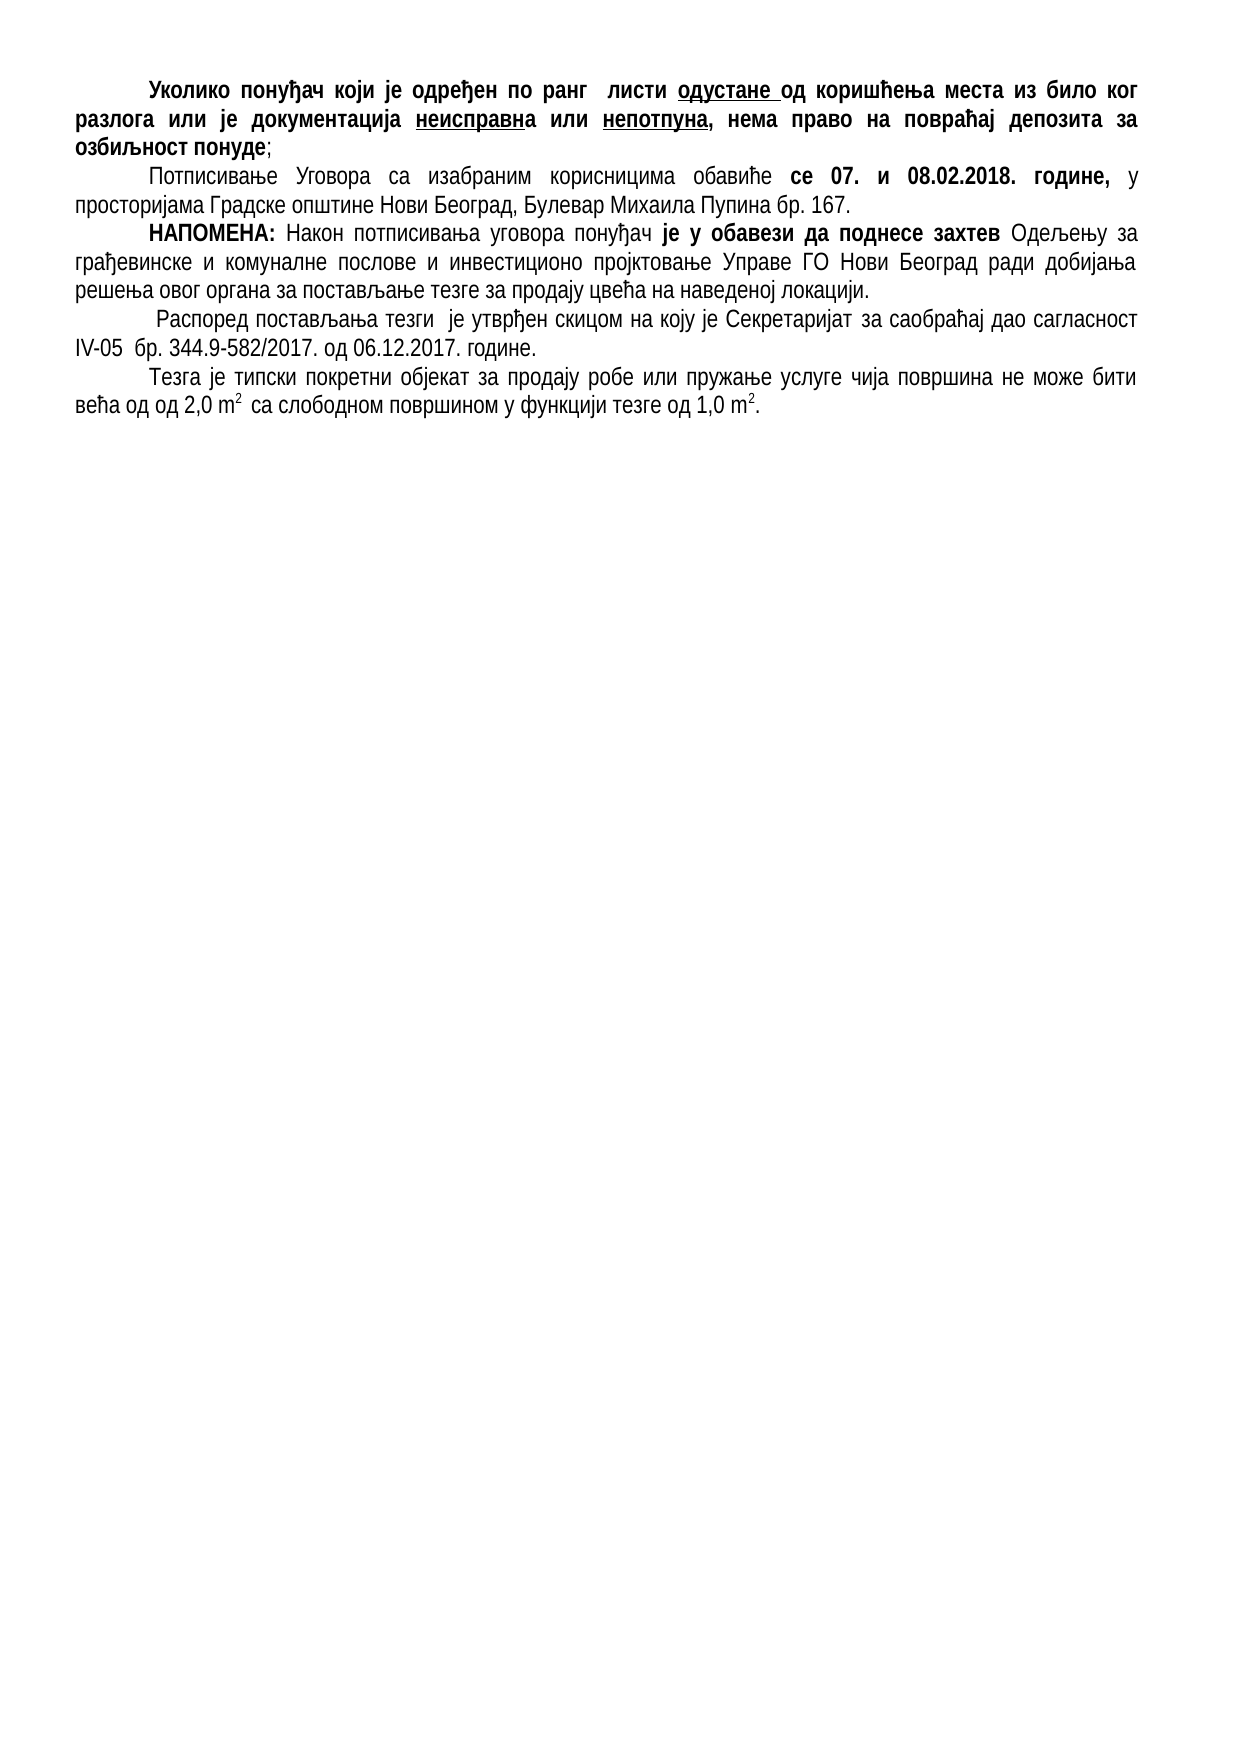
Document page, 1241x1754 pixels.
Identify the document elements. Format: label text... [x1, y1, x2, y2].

text НАПОМЕНА: Након потписивања уговора понуђач је у обавези да поднесе захтев Одељењу за грађевинске и комуналне послове и инвестиционо пројктовање Управе ГО Нови Београд ради добијања решења овог органа за постављање тезге за продају цвећа на наведеној локацији. [75, 218, 1138, 304]
list Тезга је типски покретни објекат за продају робе или пружање услуге чија површина не може бити већа од од 2,0 m2 са слободном површином у функцији тезге од 1,0 m2. [75, 361, 1138, 419]
text Потписивање Уговора са изабраним корисницима обавиће се 07. и 08.02.2018. године, у просторијама Градске општине Нови Београд, Булевар Михаила Пупина бр. 167. [75, 161, 1138, 218]
text Распоред постављања тезги је утврђен скицом на коју је Секретаријат за саобраћај дао сагласност IV-05 бр. 344.9-582/2017. oд 06.12.2017. године. [75, 304, 1138, 361]
text Уколико понуђач који је одређен по ранг листи одустане од коришћења места из било ког разлога или је документација неисправна или непотпуна, нема право на повраћај депозита за озбиљност понуде; [75, 75, 1138, 161]
